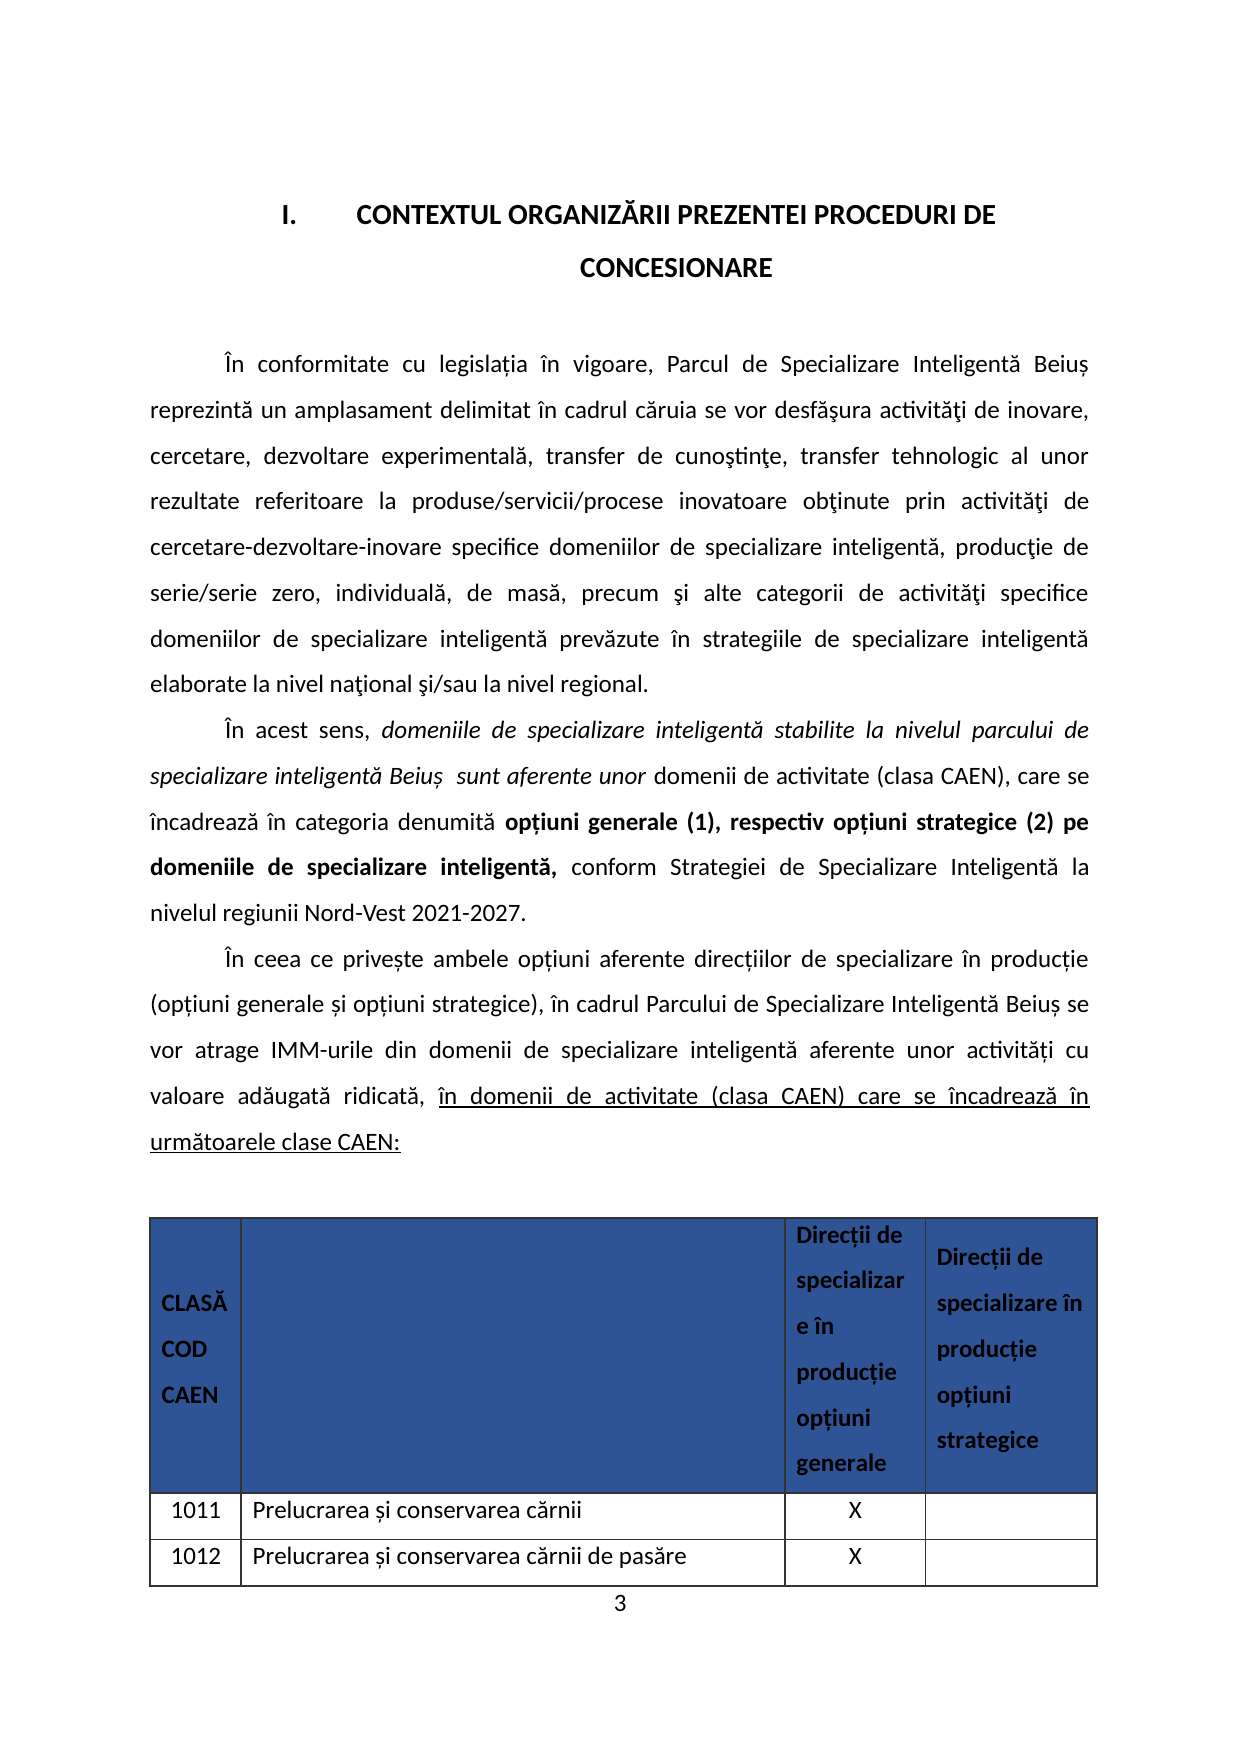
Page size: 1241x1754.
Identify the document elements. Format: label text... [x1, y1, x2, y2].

table_cell Prelucrarea și conservarea cărnii de pasăre [242, 1540, 784, 1585]
list În ceea ce privește ambele opțiuni aferente direcțiilor de specializare în producție (opțiuni generale și opțiuni strategice), în cadrul Parcului de Specializare Inteligentă Beiuș se vor atrage IMM-urile din domenii de specializare inteligentă aferente unor activități cu valoare adăugată ridicată, în domenii de activitate (clasa CAEN) care se încadrează în următoarele clase CAEN: [150, 943, 1090, 1156]
table_header Direcții de specializare în producție opțiuni generale [786, 1219, 925, 1492]
table_cell 1011 [151, 1494, 240, 1538]
list CONTEXTUL ORGANIZĂRII PREZENTEI PROCEDURI DE CONCESIONARE [187, 196, 1090, 285]
table_cell X [786, 1540, 925, 1585]
table_cell Prelucrarea și conservarea cărnii [242, 1494, 784, 1538]
table_header Direcții de specializare în producție opțiuni strategice [926, 1219, 1096, 1492]
table_header [242, 1219, 784, 1492]
table_header CLASĂ COD CAEN [151, 1219, 240, 1492]
table_cell [926, 1494, 1096, 1538]
table_cell [926, 1540, 1096, 1585]
list În acest sens, domeniile de specializare inteligentă stabilite la nivelul parcului de specializare inteligentă Beiuș sunt aferente unor domenii de activitate (clasa CAEN), care se încadrează în categoria denumită opțiuni generale (1), respectiv opțiuni strategice (2) pe domeniile de specializare inteligentă, conform Strategiei de Specializare Inteligentă la nivelul regiunii Nord-Vest 2021-2027. [150, 714, 1090, 928]
list În conformitate cu legislația în vigoare, Parcul de Specializare Inteligentă Beiuș reprezintă un amplasament delimitat în cadrul căruia se vor desfăşura activităţi de inovare, cercetare, dezvoltare experimentală, transfer de cunoştinţe, transfer tehnologic al unor rezultate referitoare la produse/servicii/procese inovatoare obţinute prin activităţi de cercetare-dezvoltare-inovare specifice domeniilor de specializare inteligentă, producţie de serie/serie zero, individuală, de masă, precum şi alte categorii de activităţi specifice domeniilor de specializare inteligentă prevăzute în strategiile de specializare inteligentă elaborate la nivel naţional şi/sau la nivel regional. [150, 348, 1090, 699]
table_cell X [786, 1494, 925, 1538]
table_cell 1012 [151, 1540, 240, 1585]
